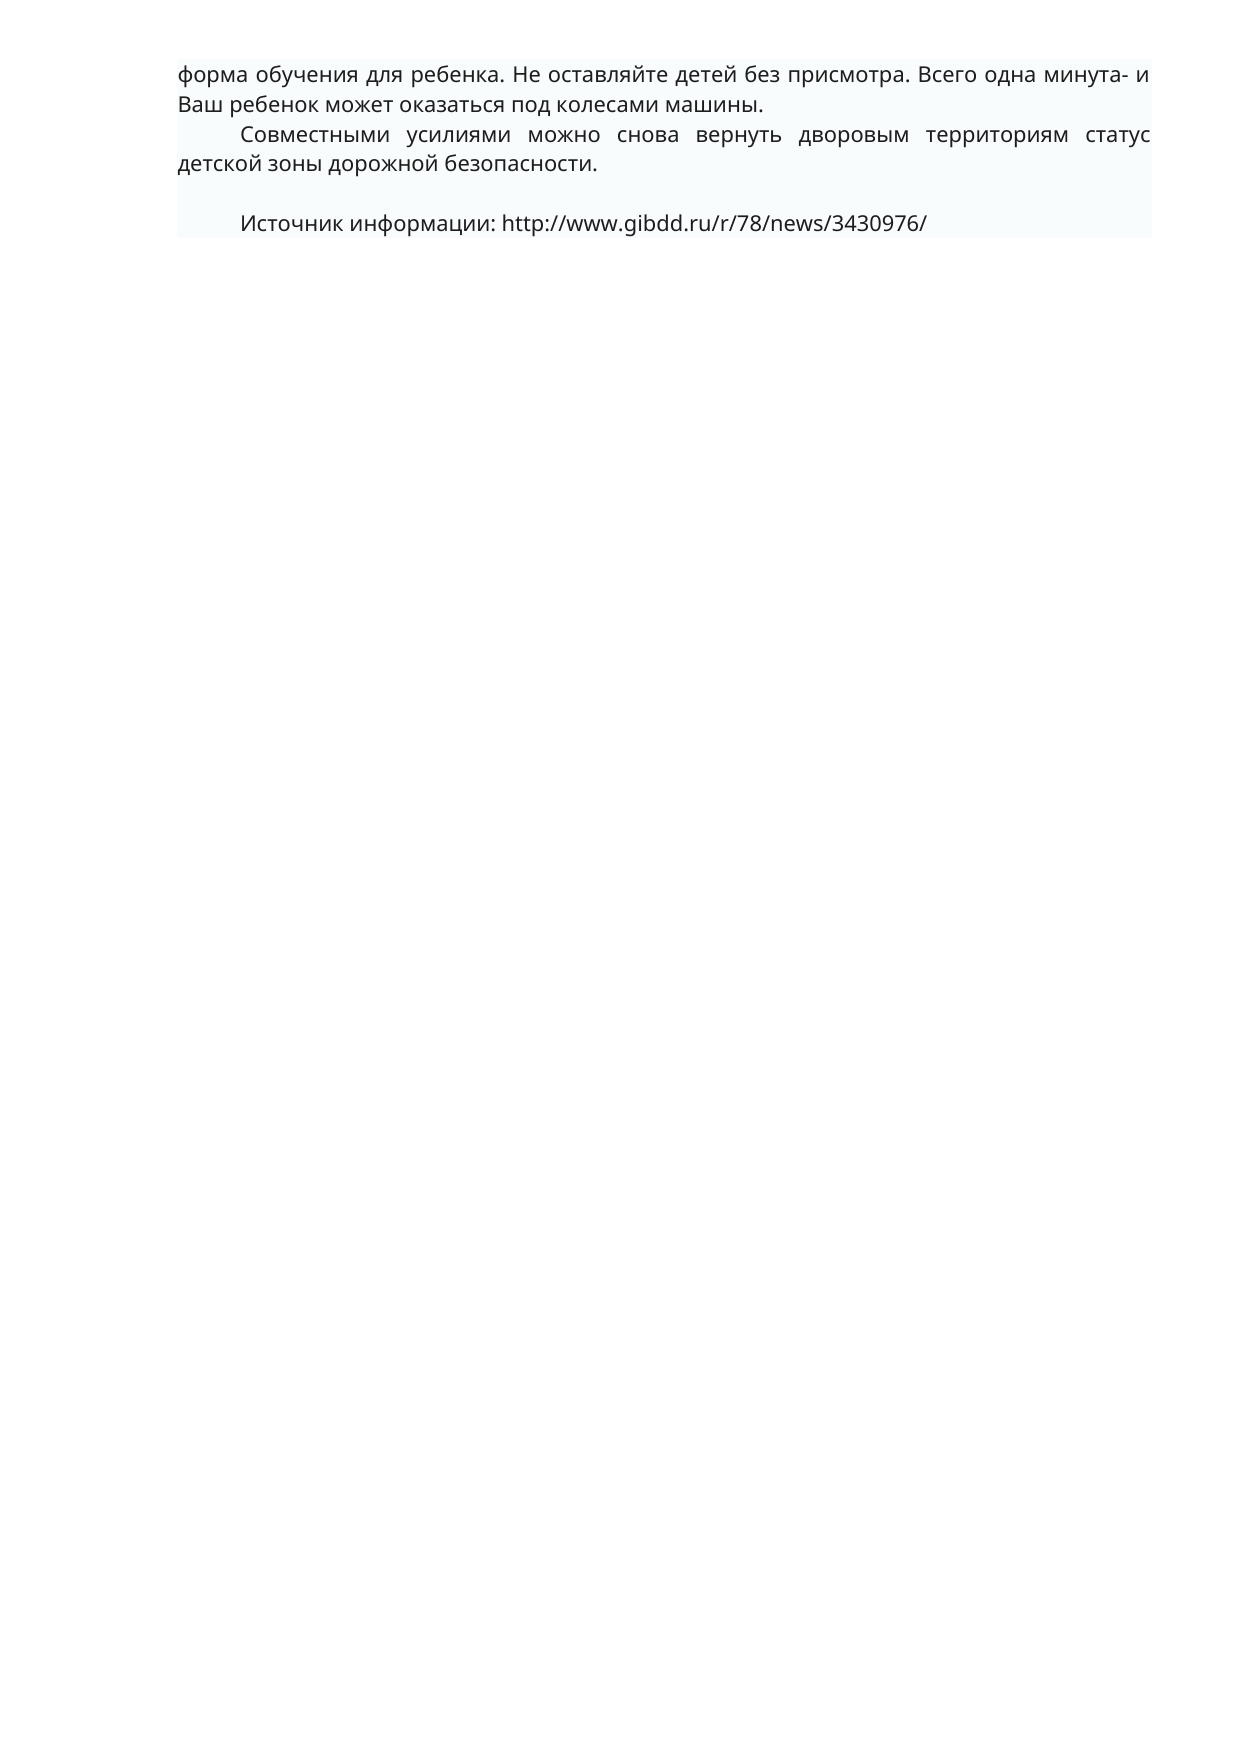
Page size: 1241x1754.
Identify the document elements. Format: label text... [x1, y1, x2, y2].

text Источник информации: http://www.gibdd.ru/r/78/news/3430976/ [177, 208, 1152, 238]
text Совместными усилиями можно снова вернуть дворовым территориям статус детской зоны дорожной безопасности. [177, 119, 1152, 178]
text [177, 59, 1152, 119]
